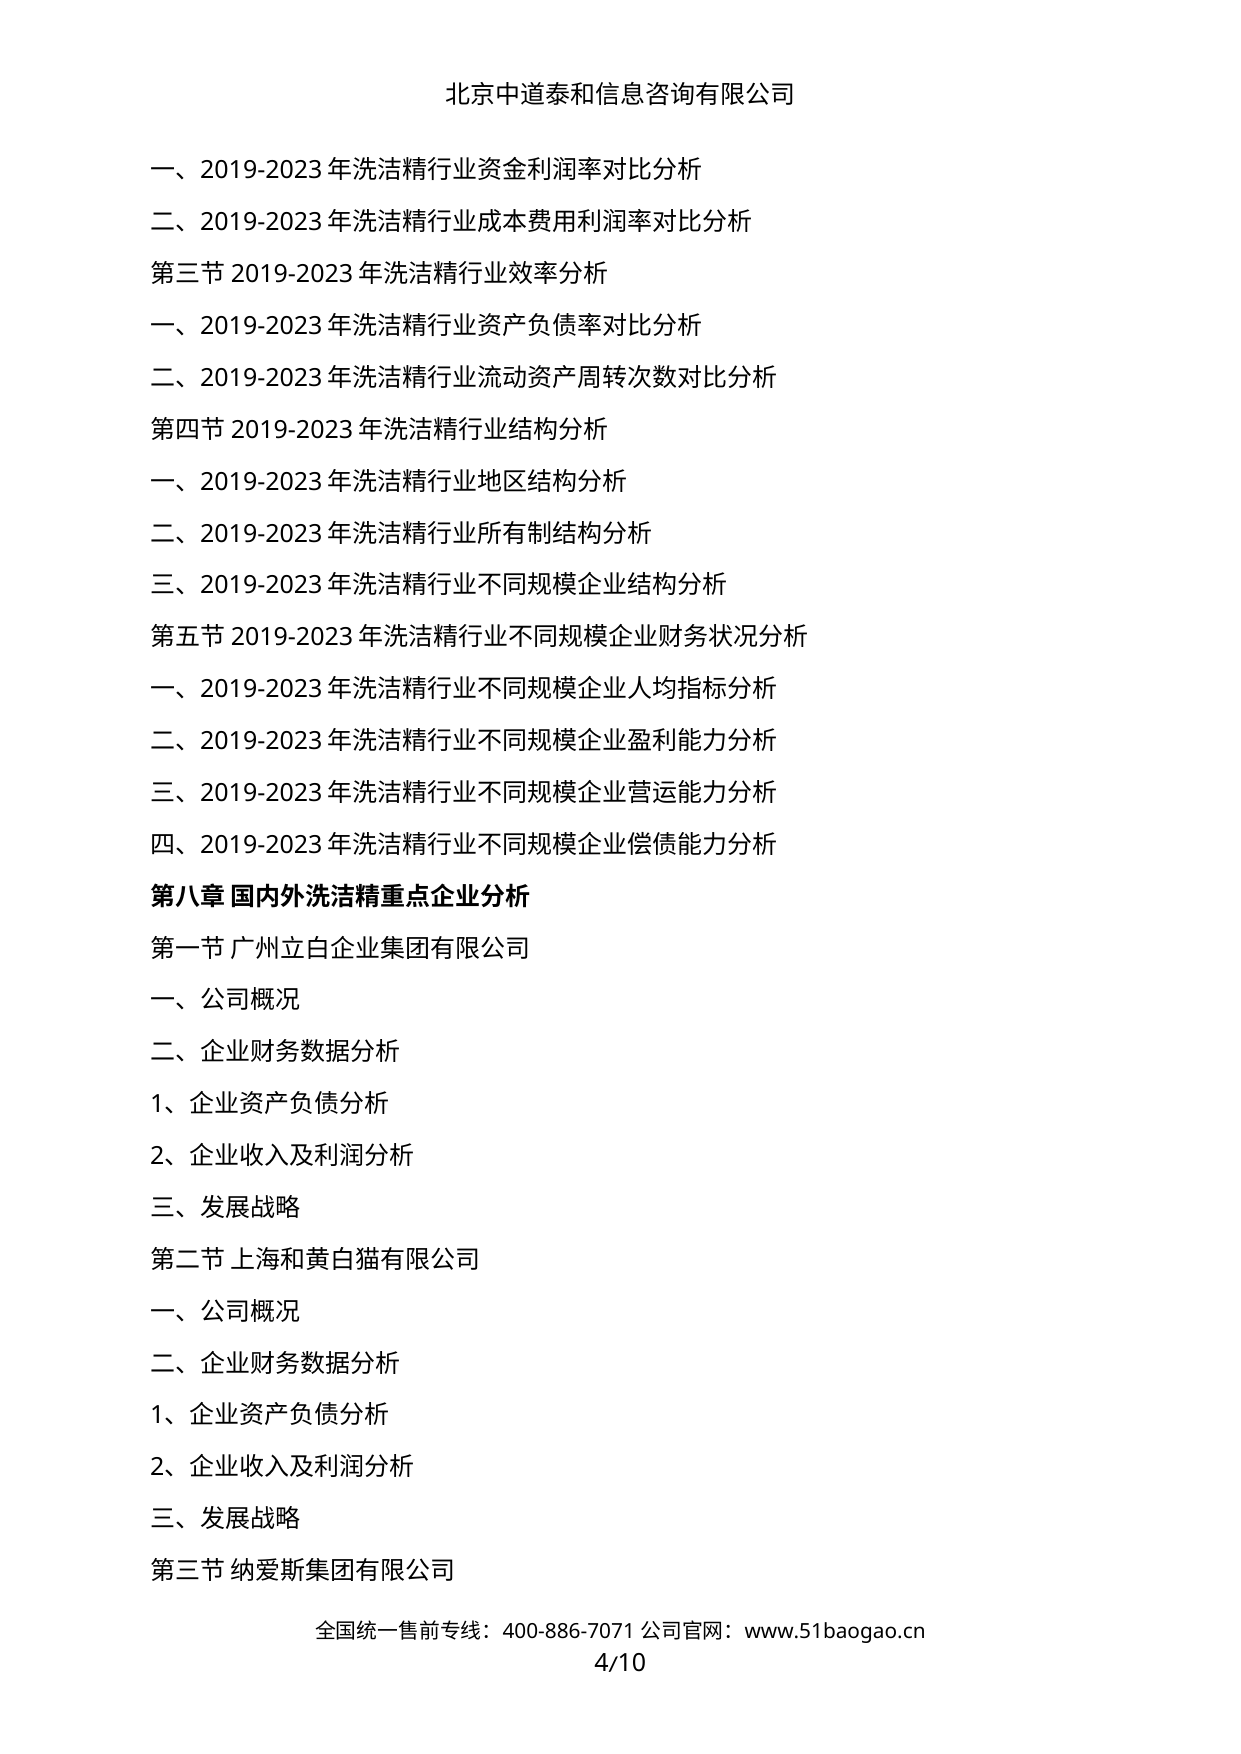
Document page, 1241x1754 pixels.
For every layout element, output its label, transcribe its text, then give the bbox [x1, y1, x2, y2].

text 一、公司概况 [150, 980, 1090, 1016]
text 第一节 广州立白企业集团有限公司 [150, 928, 1090, 964]
text 二、2019-2023年洗洁精行业所有制结构分析 [150, 513, 1090, 549]
text 三、2019-2023年洗洁精行业不同规模企业结构分析 [150, 565, 1090, 601]
text 1、企业资产负债分析 [150, 1084, 1090, 1120]
text 第五节 2019-2023年洗洁精行业不同规模企业财务状况分析 [150, 617, 1090, 653]
text 2、企业收入及利润分析 [150, 1447, 1090, 1483]
text 二、企业财务数据分析 [150, 1032, 1090, 1068]
text 第二节 上海和黄白猫有限公司 [150, 1239, 1090, 1276]
text 四、2019-2023年洗洁精行业不同规模企业偿债能力分析 [150, 824, 1090, 861]
text 二、2019-2023年洗洁精行业不同规模企业盈利能力分析 [150, 721, 1090, 757]
text 三、2019-2023年洗洁精行业不同规模企业营运能力分析 [150, 772, 1090, 809]
text 三、发展战略 [150, 1187, 1090, 1224]
text 一、2019-2023年洗洁精行业不同规模企业人均指标分析 [150, 669, 1090, 705]
text 三、发展战略 [150, 1499, 1090, 1535]
text 第八章 国内外洗洁精重点企业分析 [150, 876, 1090, 912]
text 1、企业资产负债分析 [150, 1395, 1090, 1431]
text 第四节 2019-2023年洗洁精行业结构分析 [150, 409, 1090, 446]
text 一、公司概况 [150, 1291, 1090, 1327]
text 二、企业财务数据分析 [150, 1343, 1090, 1379]
text 一、2019-2023年洗洁精行业资产负债率对比分析 [150, 306, 1090, 342]
text 2、企业收入及利润分析 [150, 1136, 1090, 1172]
text 二、2019-2023年洗洁精行业成本费用利润率对比分析 [150, 202, 1090, 238]
text 一、2019-2023年洗洁精行业资金利润率对比分析 [150, 150, 1090, 186]
text 第三节 2019-2023年洗洁精行业效率分析 [150, 254, 1090, 290]
text 二、2019-2023年洗洁精行业流动资产周转次数对比分析 [150, 357, 1090, 394]
text 一、2019-2023年洗洁精行业地区结构分析 [150, 461, 1090, 497]
text 第三节 纳爱斯集团有限公司 [150, 1551, 1090, 1587]
